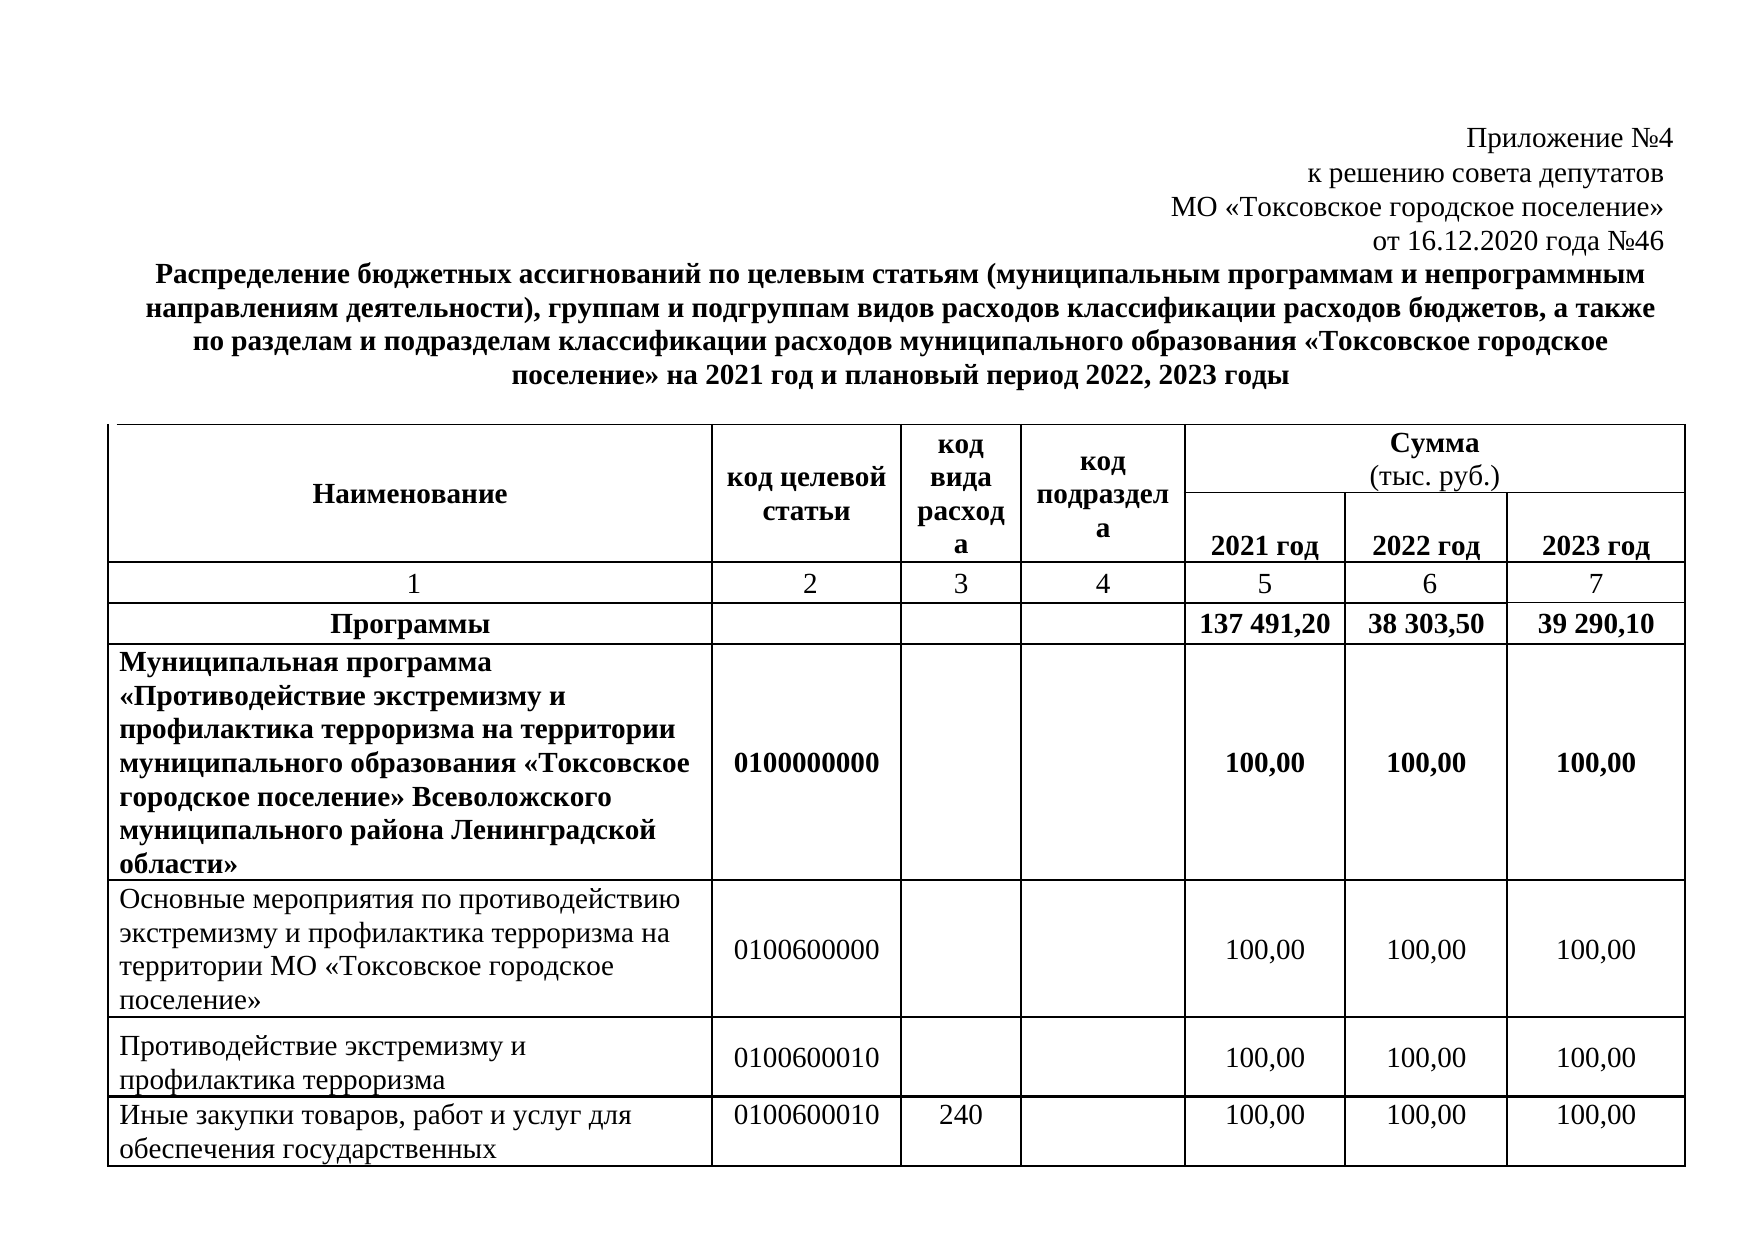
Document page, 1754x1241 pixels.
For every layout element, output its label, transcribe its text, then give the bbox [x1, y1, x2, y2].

table_cell 100,00 [1508, 645, 1684, 879]
table_cell 100,00 [1346, 1018, 1506, 1095]
table_cell 6 [1346, 563, 1506, 602]
table_cell 137 491,20 [1186, 604, 1344, 642]
table_cell 7 [1508, 563, 1684, 602]
table_cell [1022, 1018, 1184, 1095]
table_cell 100,00 [1346, 1098, 1506, 1164]
table_cell к решению совета депутатов МО «Токсовское городское поселение» от 16.12.2020 года №46 Распределение бюджетных ассигнований по целевым статьям (муниципальным программам и непрограммным направлениям деятельности), группам и подгруппам видов расходов классификации расходов бюджетов, а также по разделам и подразделам классификации расходов муниципального образования «Токсовское городское поселение» на 2021 год и плановый период 2022, 2023 годы [117, 156, 1684, 424]
table_cell 5 [1186, 563, 1344, 602]
table_cell 39 290,10 [1508, 603, 1684, 642]
table_cell [902, 645, 1020, 879]
table_cell 100,00 [1186, 1018, 1344, 1095]
table_cell 0100600000 [713, 881, 900, 1016]
table_cell код целевой статьи [713, 425, 900, 561]
table_cell 0100600010 [713, 1018, 900, 1095]
table_cell 2021 год [1186, 493, 1344, 561]
table_cell 38 303,50 [1346, 604, 1506, 642]
table_cell 1 [109, 563, 711, 602]
table_cell код подраздела [1022, 425, 1184, 561]
table_cell 100,00 [1186, 1098, 1344, 1164]
table_cell 100,00 [1346, 881, 1506, 1016]
table_cell 2023 год [1508, 493, 1684, 561]
table_cell [1022, 881, 1184, 1016]
table_cell 240 [902, 1098, 1020, 1164]
table_cell 0100600010 [713, 1098, 900, 1164]
table_cell [713, 604, 900, 642]
table_header Приложение №4 [117, 118, 1684, 156]
table_cell [902, 604, 1020, 642]
table_cell [1022, 645, 1184, 879]
table_cell [902, 881, 1020, 1016]
table_cell Муниципальная программа «Противодействие экстремизму и профилактика терроризма на территории муниципального образования «Токсовское городское поселение» Всеволожского муниципального района Ленинградской области» [109, 645, 711, 879]
table_cell Наименование [109, 424, 711, 561]
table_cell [109, 1098, 711, 1164]
table_cell 100,00 [1508, 881, 1684, 1016]
table_cell 100,00 [1186, 645, 1344, 879]
table_cell [1022, 1098, 1184, 1164]
table_cell 2022 год [1346, 493, 1506, 561]
table_cell [902, 1018, 1020, 1095]
table_cell 100,00 [1508, 1098, 1684, 1164]
table_cell 3 [902, 563, 1020, 602]
table_cell Сумма (тыс. руб.) [1186, 425, 1684, 492]
table_cell 100,00 [1346, 645, 1506, 879]
table_cell 100,00 [1508, 1018, 1684, 1095]
table_cell Программы [109, 604, 711, 642]
table_cell код вида расхода [902, 425, 1020, 561]
table_cell Основные мероприятия по противодействию экстремизму и профилактика терроризма на территории МО «Токсовское городское поселение» [109, 881, 711, 1016]
table_cell 100,00 [1186, 881, 1344, 1016]
table_cell 2 [713, 563, 900, 602]
table_cell [1022, 604, 1184, 642]
table_cell Противодействие экстремизму и профилактика терроризма [109, 1018, 711, 1095]
table_cell 4 [1022, 563, 1184, 602]
table_cell 0100000000 [713, 645, 900, 879]
